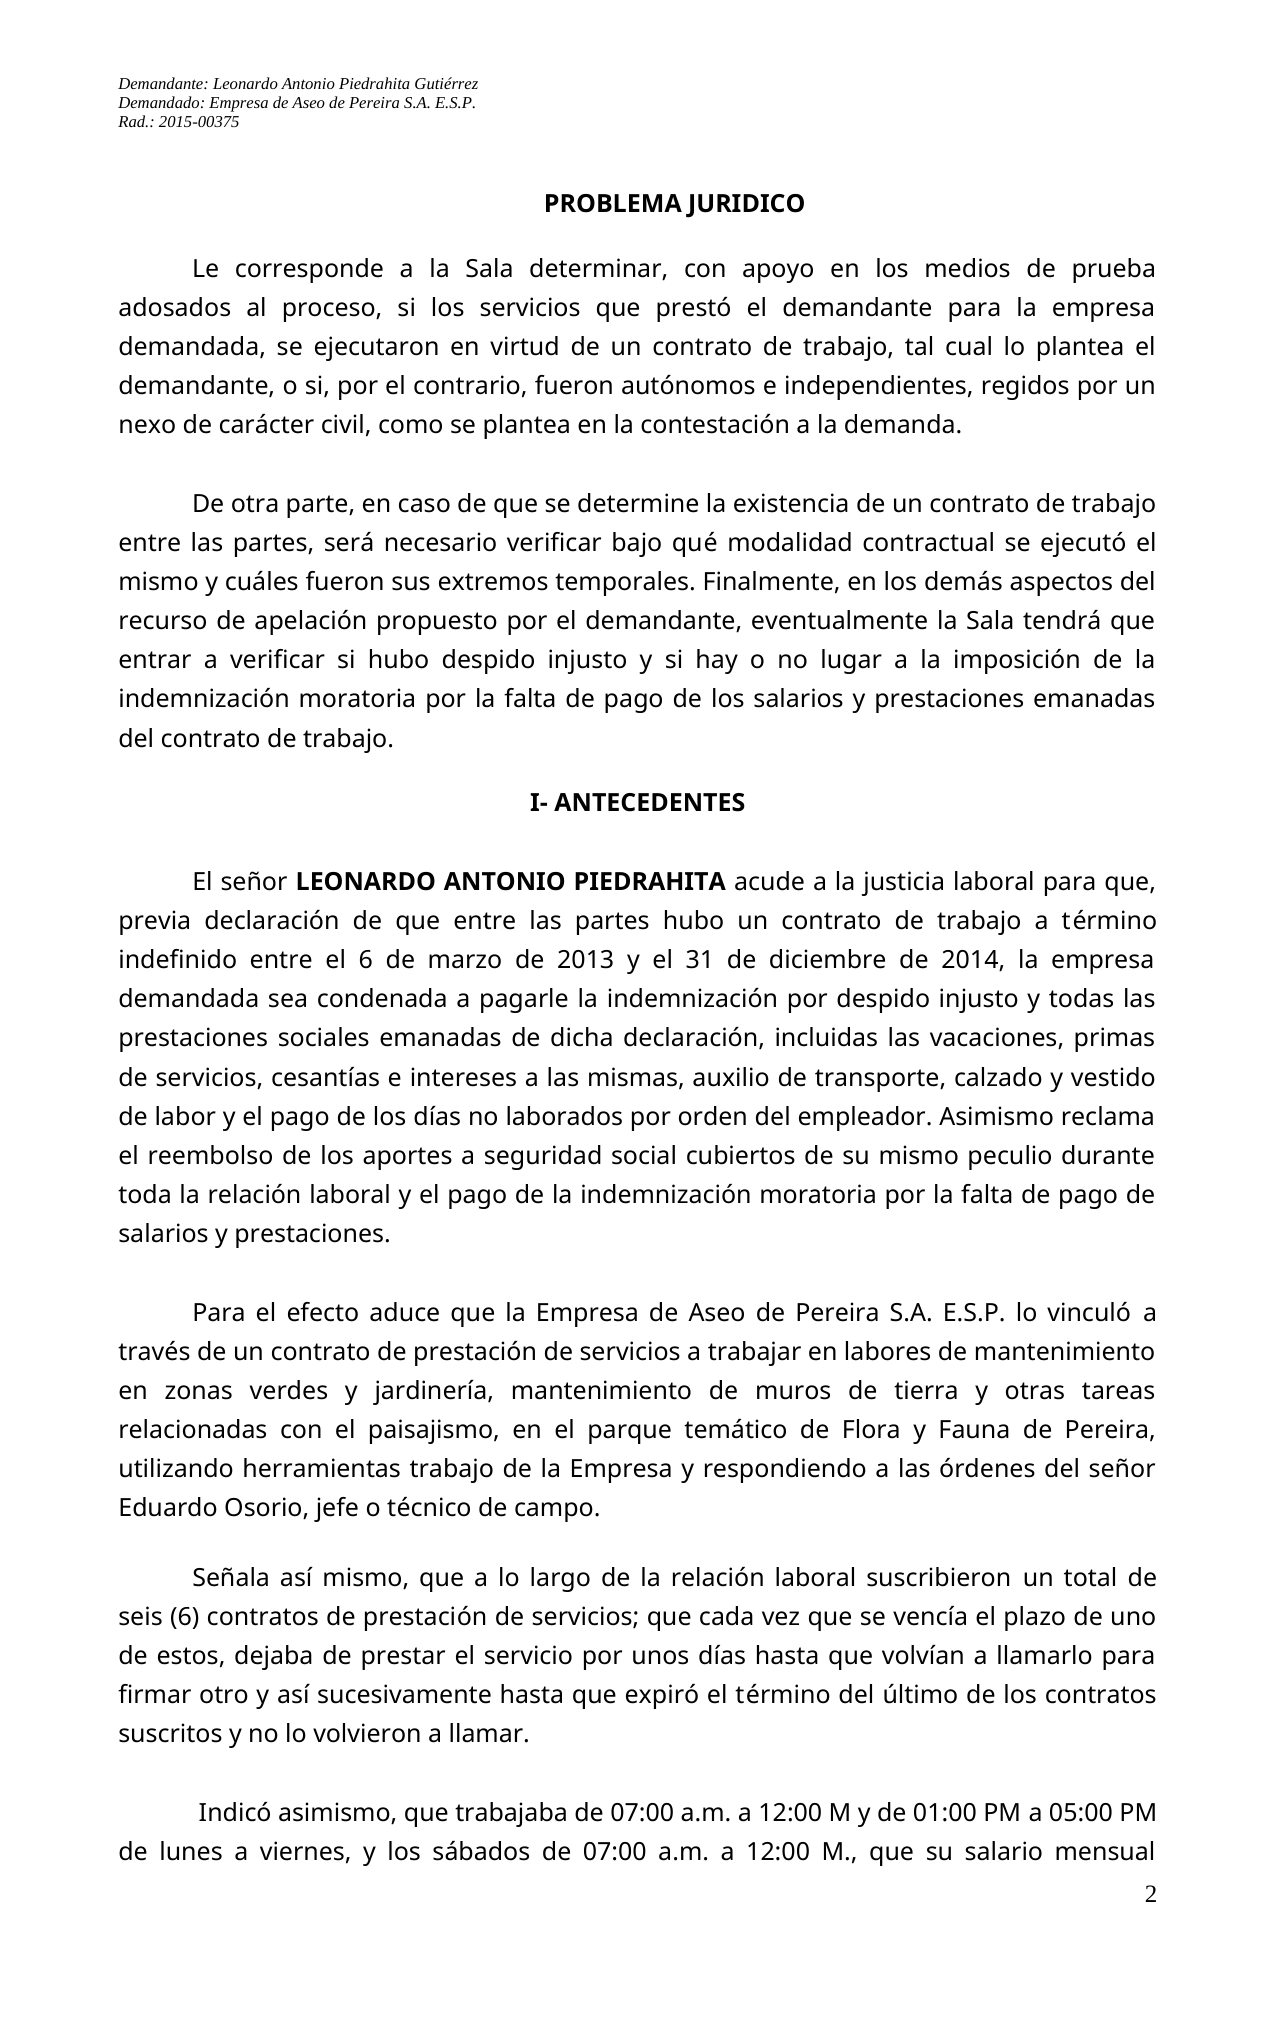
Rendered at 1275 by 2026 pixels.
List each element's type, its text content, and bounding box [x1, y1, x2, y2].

text De otra parte, en caso de que se determine la existencia de un contrato de trabajo entre las partes, será necesario verificar bajo qué modalidad contractual se ejecutó el mismo y cuáles fueron sus extremos temporales. Finalmente, en los demás aspectos del recurso de apelación propuesto por el demandante, eventualmente la Sala tendrá que entrar a verificar si hubo despido injusto y si hay o no lugar a la imposición de la indemnización moratoria por la falta de pago de los salarios y prestaciones emanadas del contrato de trabajo. [118, 485, 1157, 754]
text PROBLEMA JURIDICO [118, 186, 1157, 220]
text El señor LEONARDO ANTONIO PIEDRAHITA acude a la justicia laboral para que, previa declaración de que entre las partes hubo un contrato de trabajo a término indefinido entre el 6 de marzo de 2013 y el 31 de diciembre de 2014, la empresa demandada sea condenada a pagarle la indemnización por despido injusto y todas las prestaciones sociales emanadas de dicha declaración, incluidas las vacaciones, primas de servicios, cesantías e intereses a las mismas, auxilio de transporte, calzado y vestido de labor y el pago de los días no laborados por orden del empleador. Asimismo reclama el reembolso de los aportes a seguridad social cubiertos de su mismo peculio durante toda la relación laboral y el pago de la indemnización moratoria por la falta de pago de salarios y prestaciones. [118, 863, 1157, 1250]
text Le corresponde a la Sala determinar, con apoyo en los medios de prueba adosados al proceso, si los servicios que prestó el demandante para la empresa demandada, se ejecutaron en virtud de un contrato de trabajo, tal cual lo plantea el demandante, o si, por el contrario, fueron autónomos e independientes, regidos por un nexo de carácter civil, como se plantea en la contestación a la demanda. [118, 250, 1157, 441]
text Para el efecto aduce que la Empresa de Aseo de Pereira S.A. E.S.P. lo vinculó a través de un contrato de prestación de servicios a trabajar en labores de mantenimiento en zonas verdes y jardinería, mantenimiento de muros de tierra y otras tareas relacionadas con el paisajismo, en el parque temático de Flora y Fauna de Pereira, utilizando herramientas trabajo de la Empresa y respondiendo a las órdenes del señor Eduardo Osorio, jefe o técnico de campo. [118, 1294, 1157, 1524]
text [118, 1794, 1157, 1868]
text Señala así mismo, que a lo largo de la relación laboral suscribieron un total de seis (6) contratos de prestación de servicios; que cada vez que se vencía el plazo de uno de estos, dejaba de prestar el servicio por unos días hasta que volvían a llamarlo para firmar otro y así sucesivamente hasta que expiró el término del último de los contratos suscritos y no lo volvieron a llamar. [118, 1559, 1157, 1750]
text I- ANTECEDENTES [118, 785, 1157, 819]
